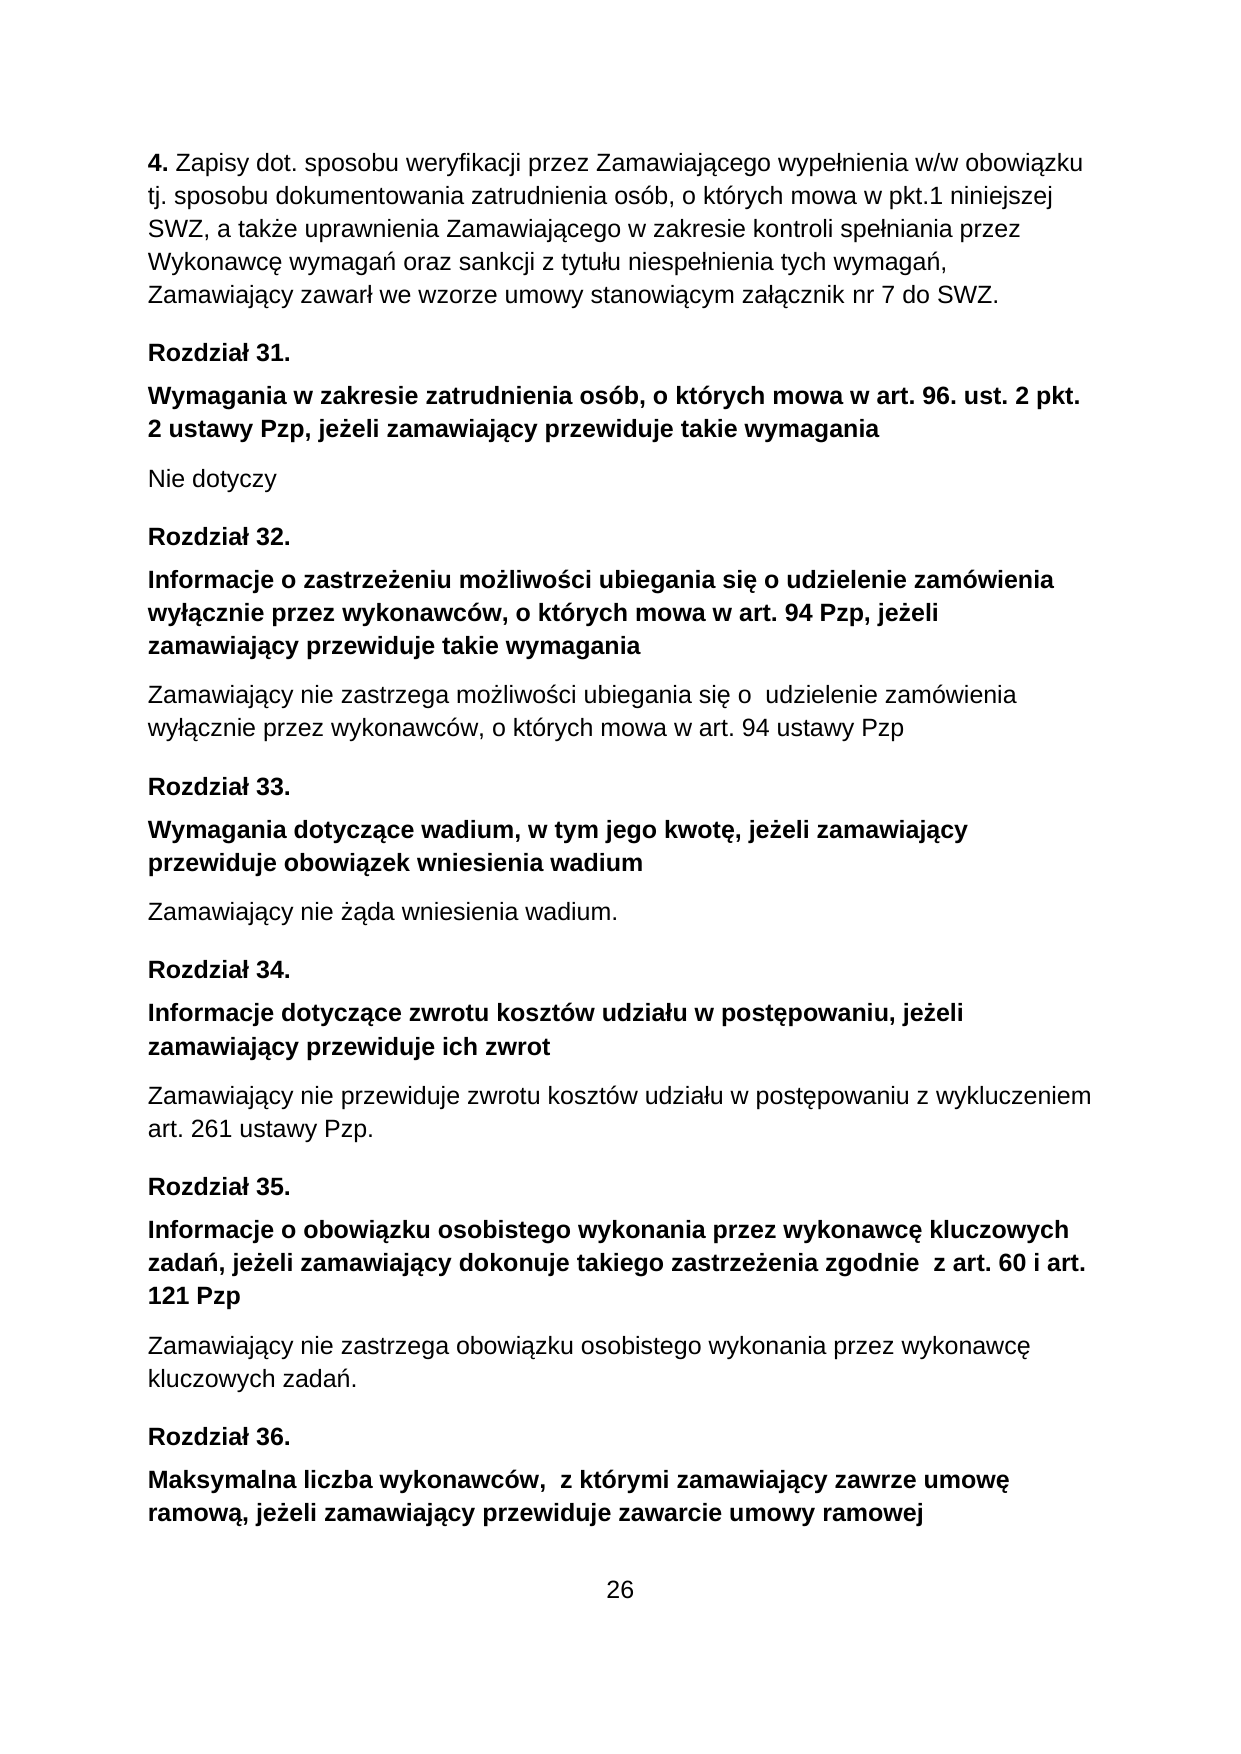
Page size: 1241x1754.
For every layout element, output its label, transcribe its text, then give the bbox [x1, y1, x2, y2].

text Informacje o obowiązku osobistego wykonania przez wykonawcę kluczowych zadań, jeżeli zamawiający dokonuje takiego zastrzeżenia zgodnie z art. 60 i art. 121 Pzp [148, 1215, 1093, 1310]
text Maksymalna liczba wykonawców, z którymi zamawiający zawrze umowę ramową, jeżeli zamawiający przewiduje zawarcie umowy ramowej [148, 1465, 1093, 1527]
text Nie dotyczy [148, 463, 1093, 492]
text Zamawiający nie zastrzega obowiązku osobistego wykonania przez wykonawcę kluczowych zadań. [148, 1331, 1093, 1393]
text 4. Zapisy dot. sposobu weryfikacji przez Zamawiającego wypełnienia w/w obowiązku tj. sposobu dokumentowania zatrudnienia osób, o których mowa w pkt.1 niniejszej SWZ, a także uprawnienia Zamawiającego w zakresie kontroli spełniania przez Wykonawcę wymagań oraz sankcji z tytułu niespełnienia tych wymagań, Zamawiający zawarł we wzorze umowy stanowiącym załącznik nr 7 do SWZ. [148, 148, 1093, 308]
subtitle Rozdział 36. [148, 1422, 1093, 1451]
text Zamawiający nie przewiduje zwrotu kosztów udziału w postępowaniu z wykluczeniem art. 261 ustawy Pzp. [148, 1081, 1093, 1143]
subtitle Rozdział 31. [148, 338, 1093, 366]
subtitle Rozdział 32. [148, 522, 1093, 550]
subtitle Rozdział 33. [148, 771, 1093, 800]
text Wymagania w zakresie zatrudnienia osób, o których mowa w art. 96. ust. 2 pkt. 2 ustawy Pzp, jeżeli zamawiający przewiduje takie wymagania [148, 381, 1093, 443]
text Zamawiający nie żąda wniesienia wadium. [148, 897, 1093, 926]
text Wymagania dotyczące wadium, w tym jego kwotę, jeżeli zamawiający przewiduje obowiązek wniesienia wadium [148, 814, 1093, 876]
text Informacje dotyczące zwrotu kosztów udziału w postępowaniu, jeżeli zamawiający przewiduje ich zwrot [148, 998, 1093, 1060]
text Zamawiający nie zastrzega możliwości ubiegania się o udzielenie zamówienia wyłącznie przez wykonawców, o których mowa w art. 94 ustawy Pzp [148, 680, 1093, 742]
text Informacje o zastrzeżeniu możliwości ubiegania się o udzielenie zamówienia wyłącznie przez wykonawców, o których mowa w art. 94 Pzp, jeżeli zamawiający przewiduje takie wymagania [148, 565, 1093, 659]
subtitle Rozdział 35. [148, 1172, 1093, 1201]
subtitle Rozdział 34. [148, 955, 1093, 984]
